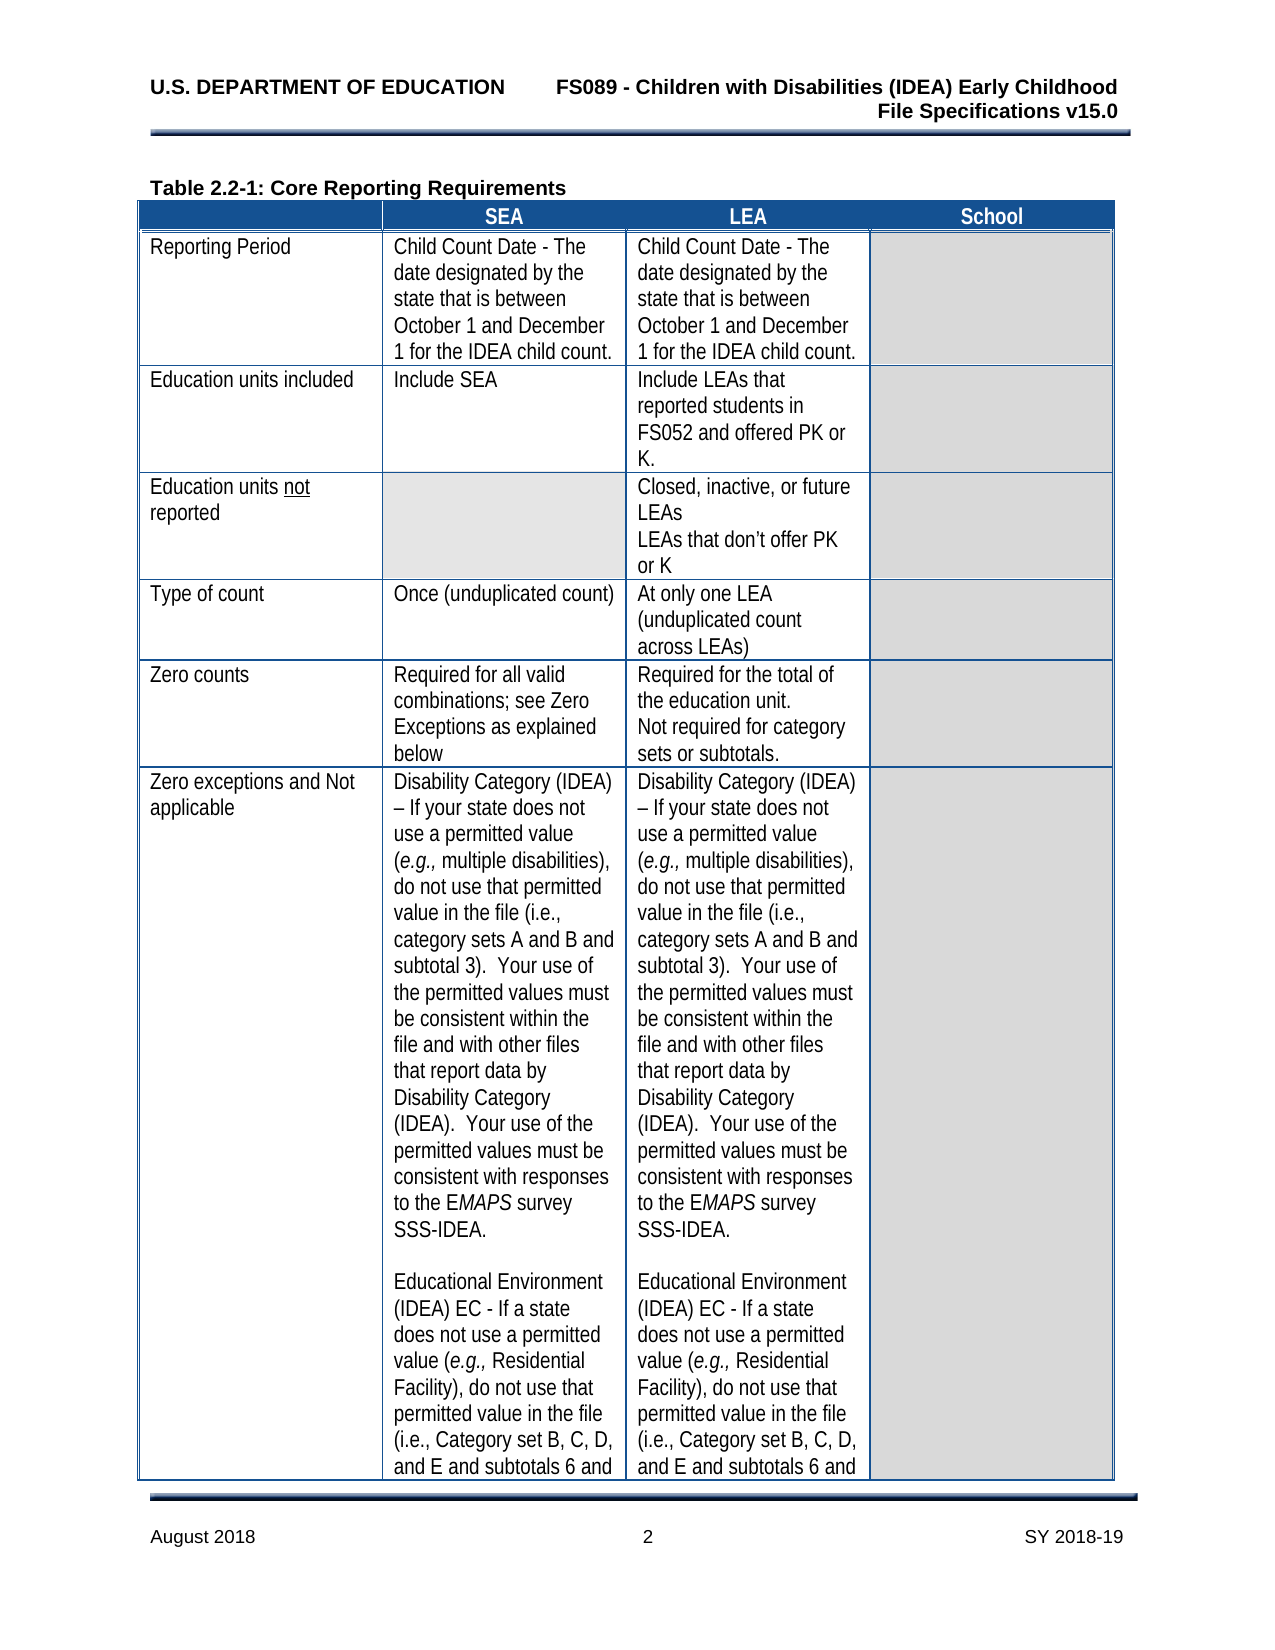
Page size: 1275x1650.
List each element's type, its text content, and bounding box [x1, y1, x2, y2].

table_cell Zero exceptions and Not applicable [140, 768, 382, 1479]
table_cell Reporting Period [140, 230, 382, 364]
table_cell Education units not reported [140, 473, 382, 578]
table_cell At only one LEA (unduplicated count across LEAs) [627, 580, 869, 659]
picture [150, 1493, 1138, 1501]
table_cell Required for all valid combinations; see Zero Exceptions as explained below [383, 661, 625, 766]
table_cell [871, 473, 1112, 578]
table_cell Type of count [140, 580, 382, 659]
table_cell [383, 473, 625, 578]
table_cell [871, 580, 1112, 659]
table_cell Child Count Date - The date designated by the state that is between October 1 and December 1 for the IDEA child count. [627, 233, 869, 364]
text Table 2.2-1: Core Reporting Requirements [150, 176, 1125, 200]
table_cell Closed, inactive, or future LEAs LEAs that don’t offer PK or K [627, 473, 869, 578]
table_cell Once (unduplicated count) [383, 580, 625, 659]
table_cell [871, 661, 1112, 766]
table_cell [871, 230, 1112, 364]
table_header LEA [626, 201, 870, 229]
table_cell Required for the total of the education unit. Not required for category sets or subtotals. [627, 661, 869, 766]
table_cell Education units included [140, 366, 382, 471]
table_header SEA [383, 203, 626, 229]
table_cell Include LEAs that reported students in FS052 and offered PK or K. [627, 366, 869, 471]
table_cell Zero counts [140, 661, 382, 766]
table_cell [871, 366, 1112, 471]
table_cell [871, 768, 1112, 1479]
picture [150, 128, 1138, 136]
table_cell Include SEA [383, 366, 625, 471]
table_header School [870, 203, 1112, 229]
table_cell Child Count Date - The date designated by the state that is between October 1 and December 1 for the IDEA child count. [383, 233, 625, 364]
table_header [140, 203, 382, 229]
